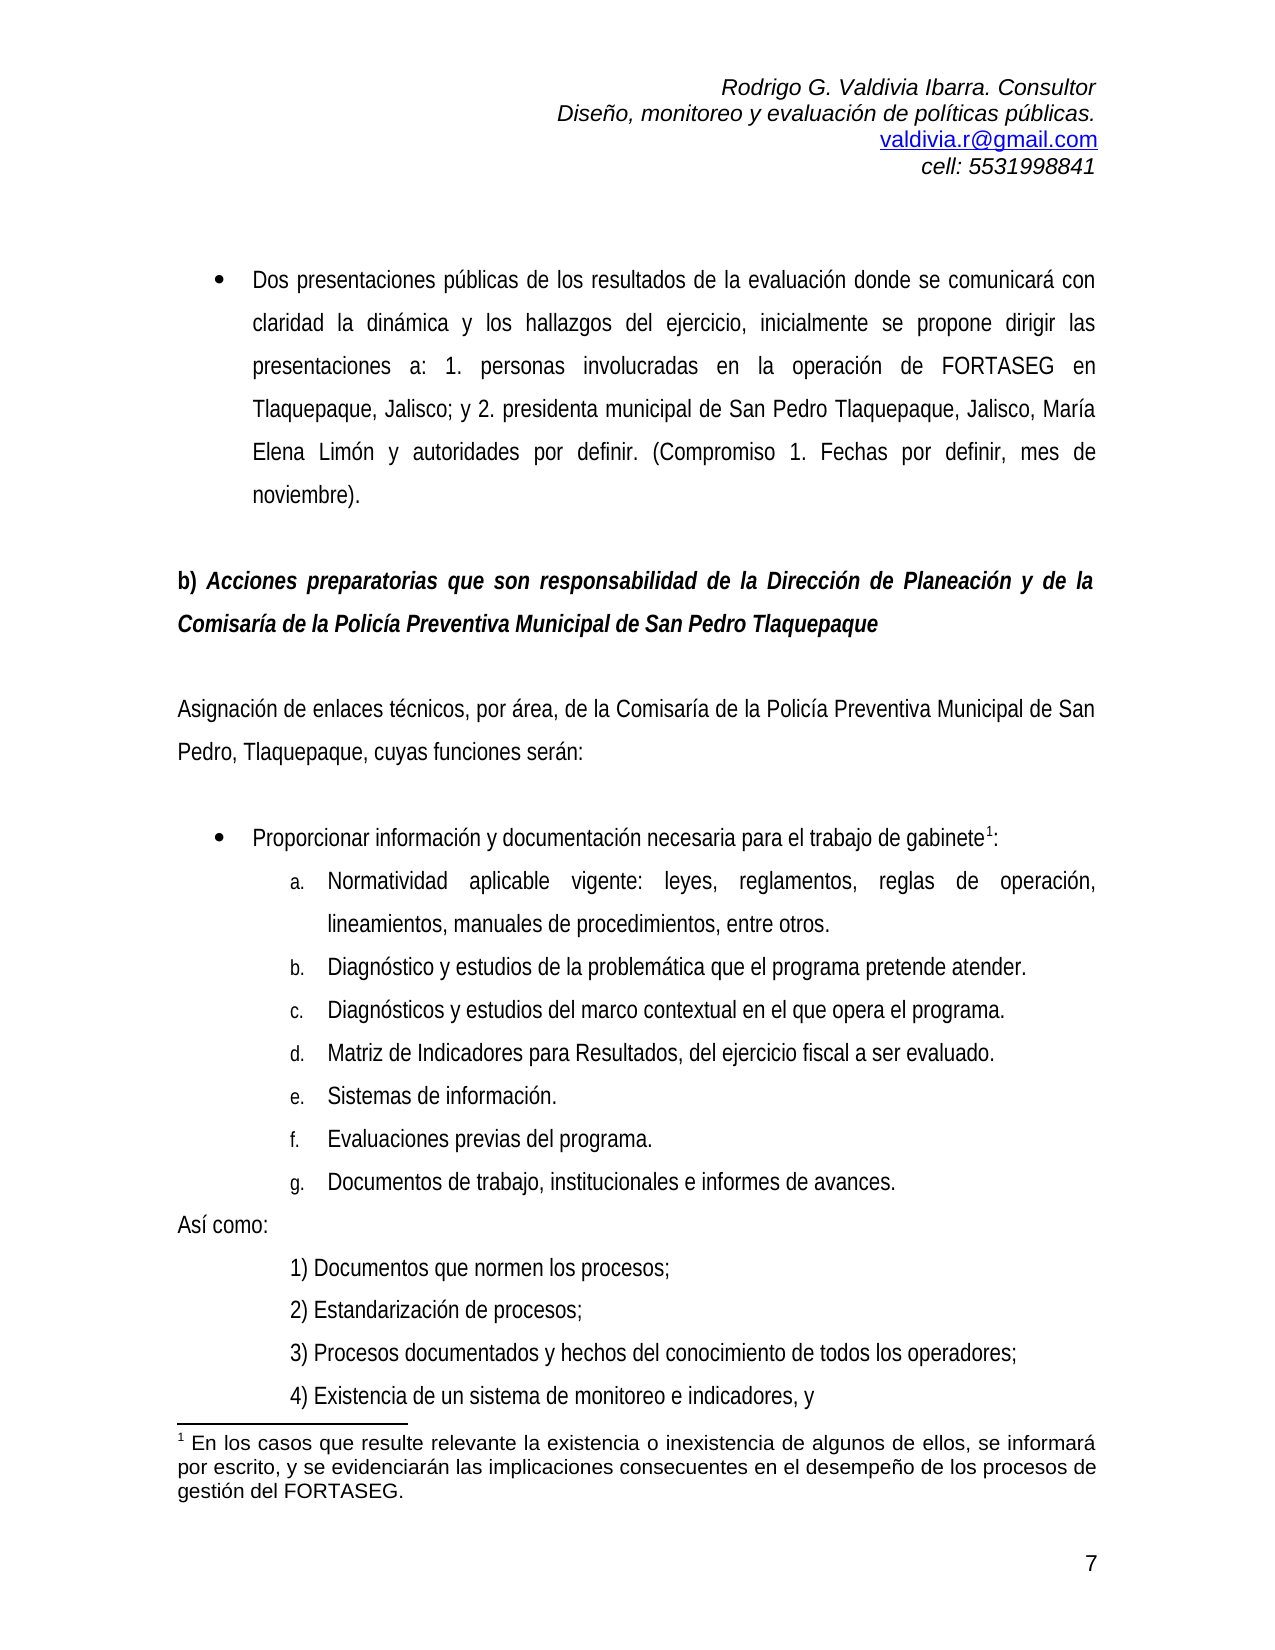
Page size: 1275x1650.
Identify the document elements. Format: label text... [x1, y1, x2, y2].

text 4) Existencia de un sistema de monitoreo e indicadores, y [290, 1381, 1098, 1410]
text 2) Estandarización de procesos; [290, 1296, 1098, 1324]
text Asignación de enlaces técnicos, por área, de la Comisaría de la Policía Preventiva Municipal de San Pedro, Tlaquepaque, cuyas funciones serán: [177, 694, 1098, 766]
text 1) Documentos que normen los procesos; [290, 1253, 1098, 1281]
list Dos presentaciones públicas de los resultados de la evaluación donde se comunicará con claridad la dinámica y los hallazgos del ejercicio, inicialmente se propone dirigir las presentaciones a: 1. personas involucradas en la operación de FORTASEG en Tlaquepaque, Jalisco; y 2. presidenta municipal de San Pedro Tlaquepaque, Jalisco, María Elena Limón y autoridades por definir. (Compromiso 1. Fechas por definir, mes de noviembre). [215, 265, 1098, 508]
list Evaluaciones previas del programa. [290, 1124, 1098, 1152]
list Matriz de Indicadores para Resultados, del ejercicio fiscal a ser evaluado. [290, 1038, 1098, 1067]
list Normatividad aplicable vigente: leyes, reglamentos, reglas de operación, lineamientos, manuales de procedimientos, entre otros. [290, 866, 1098, 938]
list Proporcionar información y documentación necesaria para el trabajo de gabinete: [215, 823, 1098, 852]
list Diagnósticos y estudios del marco contextual en el que opera el programa. [290, 995, 1098, 1024]
list Sistemas de información. [290, 1081, 1098, 1109]
text Así como: [177, 1210, 1098, 1238]
text b) Acciones preparatorias que son responsabilidad de la Dirección de Planeación y de la Comisaría de la Policía Preventiva Municipal de San Pedro Tlaquepaque [177, 566, 1098, 637]
list Diagnóstico y estudios de la problemática que el programa pretende atender. [290, 952, 1098, 981]
list Documentos de trabajo, institucionales e informes de avances. [290, 1167, 1098, 1195]
text 3) Procesos documentados y hechos del conocimiento de todos los operadores; [290, 1338, 1098, 1367]
